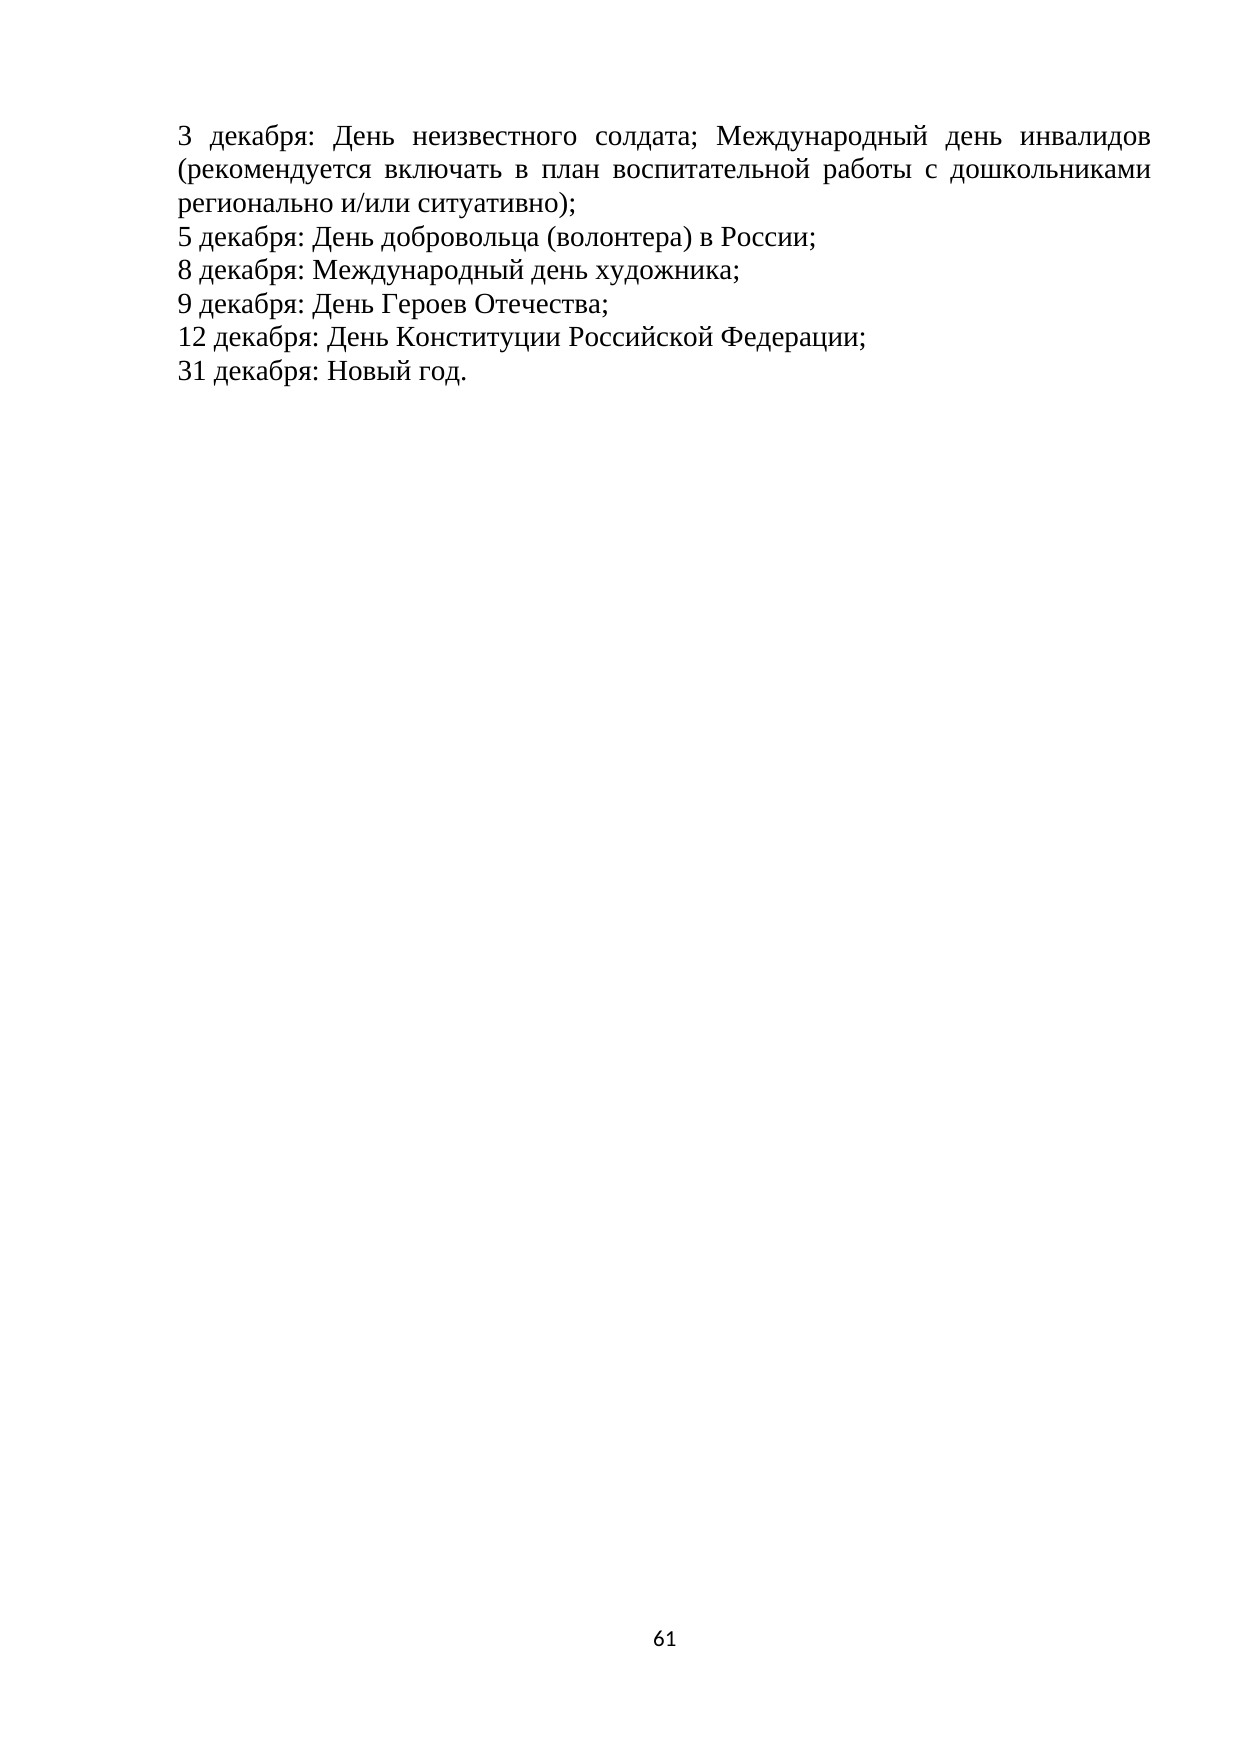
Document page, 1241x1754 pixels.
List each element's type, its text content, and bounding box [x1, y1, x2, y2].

text 12 декабря: День Конституции Российской Федерации; [177, 319, 1152, 353]
text 8 декабря: Международный день художника; [177, 252, 1152, 286]
text 31 декабря: Новый год. [177, 353, 1152, 386]
text 9 декабря: День Героев Отечества; [177, 286, 1152, 319]
text 3 декабря: День неизвестного солдата; Международный день инвалидов (рекомендуется включать в план воспитательной работы с дошкольниками регионально и/или ситуативно); [177, 118, 1152, 219]
text 5 декабря: День добровольца (волонтера) в России; [177, 219, 1152, 252]
